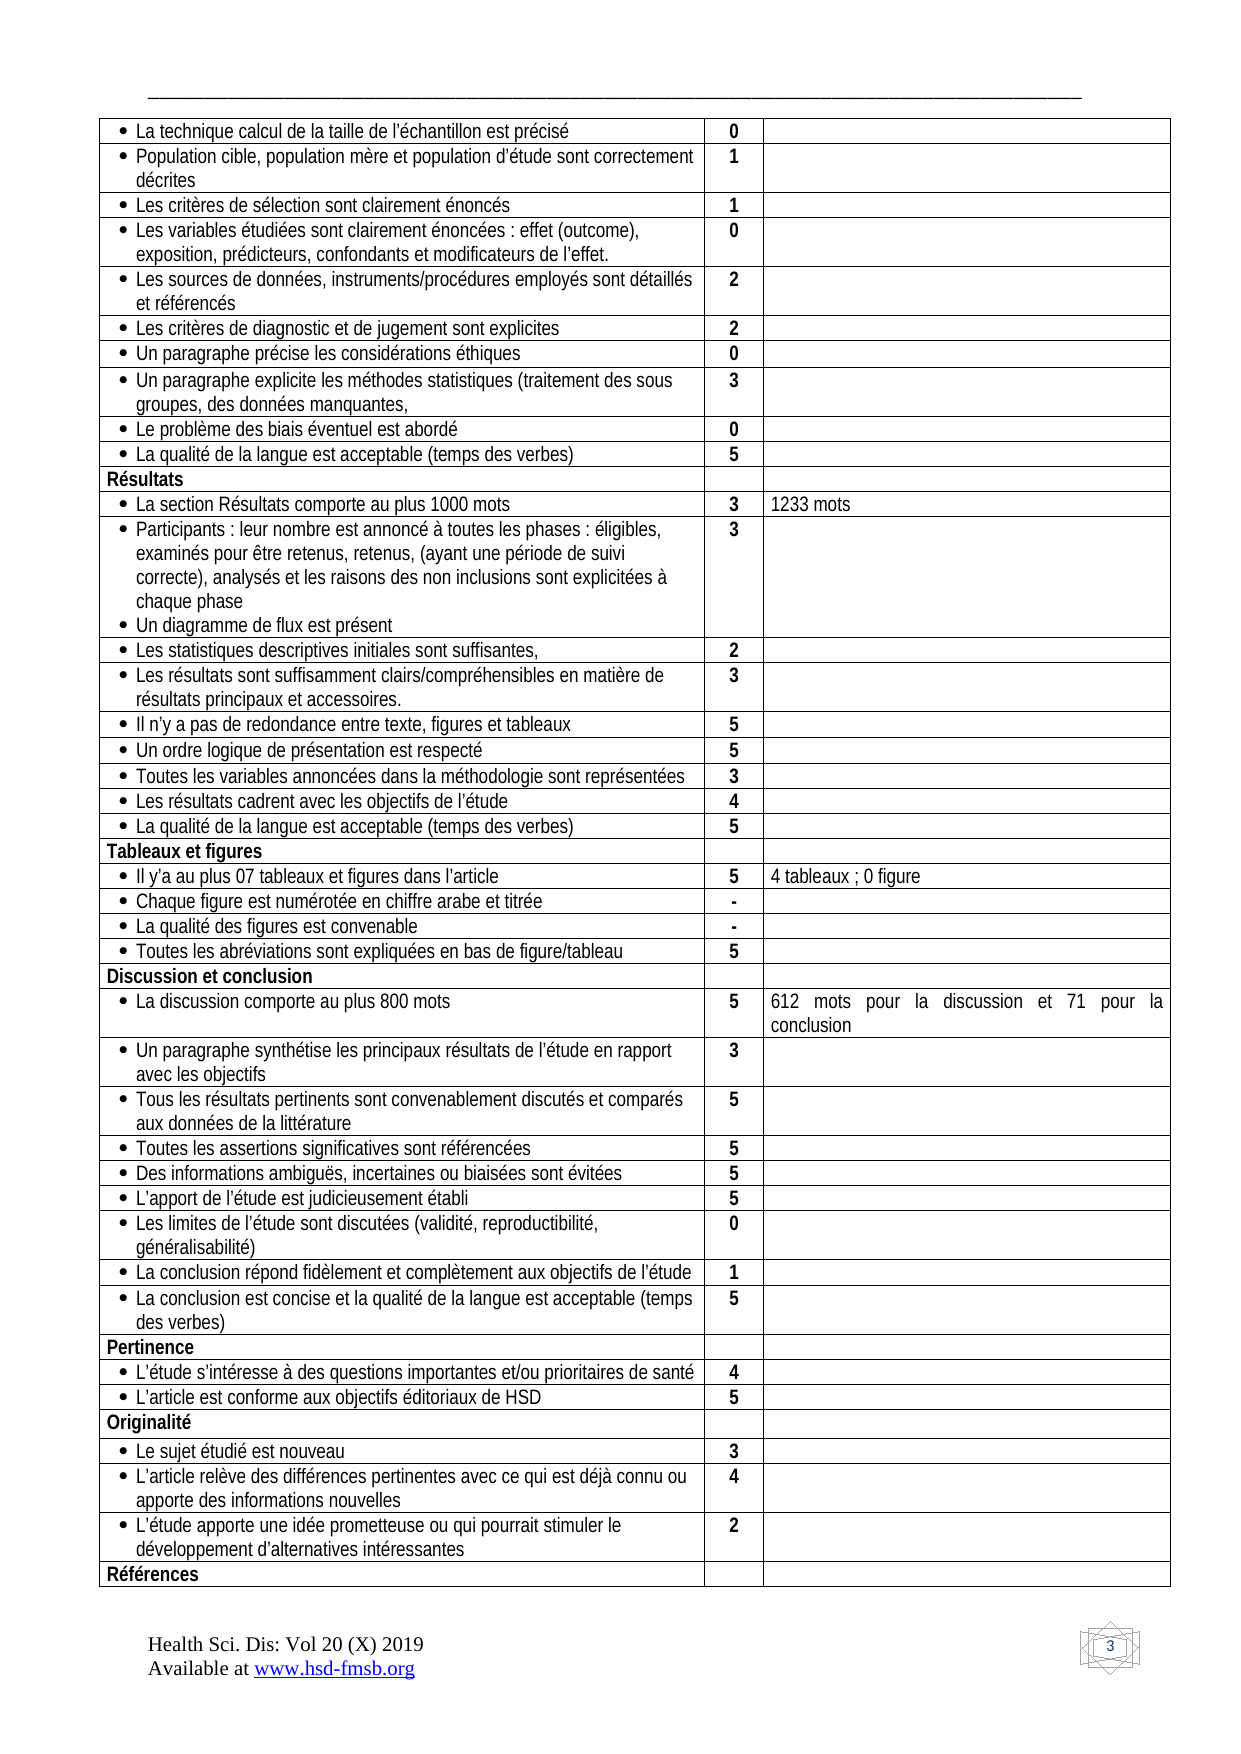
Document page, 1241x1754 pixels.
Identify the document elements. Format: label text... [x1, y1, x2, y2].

table_cell 5 [705, 939, 763, 963]
table_cell [764, 267, 1170, 315]
table_cell [764, 789, 1170, 813]
table_cell [764, 1513, 1170, 1561]
table_cell [764, 1464, 1170, 1512]
table_cell 2 [705, 638, 763, 662]
table_cell Un ordre logique de présentation est respecté [100, 738, 704, 763]
table_cell Les limites de l’étude sont discutées (validité, reproductibilité, généralisabilité) [100, 1211, 704, 1259]
table_cell La qualité des figures est convenable [100, 914, 704, 938]
table_cell 5 [705, 1385, 763, 1409]
table_cell 5 [705, 442, 763, 466]
table_cell 3 [705, 1038, 763, 1086]
table_cell [764, 914, 1170, 938]
table_cell 1233 mots [764, 492, 1170, 516]
table_cell Originalité [100, 1410, 704, 1438]
table_cell 5 [705, 712, 763, 737]
table_cell [764, 517, 1170, 637]
table_cell [764, 1410, 1170, 1438]
table_cell Des informations ambiguës, incertaines ou biaisées sont évitées [100, 1161, 704, 1185]
table_cell 4 tableaux ; 0 figure [764, 864, 1170, 888]
table_cell 5 [705, 989, 763, 1037]
table_cell Résultats [100, 467, 704, 491]
table_cell 2 [705, 1513, 763, 1561]
table_cell Les critères de diagnostic et de jugement sont explicites [100, 316, 704, 340]
table_cell Tableaux et figures [100, 839, 704, 863]
table_cell Il n’y a pas de redondance entre texte, figures et tableaux [100, 712, 704, 737]
table_cell [764, 316, 1170, 340]
table_cell [764, 193, 1170, 217]
table_cell 0 [705, 417, 763, 441]
table_cell 0 [705, 218, 763, 266]
table_cell 3 [705, 368, 763, 416]
table_cell 3 [705, 492, 763, 516]
table_cell 4 [705, 1464, 763, 1512]
table_cell L’article relève des différences pertinentes avec ce qui est déjà connu ou apporte des informations nouvelles [100, 1464, 704, 1512]
table_cell Un paragraphe synthétise les principaux résultats de l’étude en rapport avec les objectifs [100, 1038, 704, 1086]
table_cell Le problème des biais éventuel est abordé [100, 417, 704, 441]
table_cell 4 [705, 1360, 763, 1384]
table_cell 5 [705, 1186, 763, 1210]
table_cell [764, 1087, 1170, 1135]
table_cell [705, 467, 763, 491]
table_cell [764, 663, 1170, 711]
table_cell [764, 712, 1170, 737]
table_cell Les critères de sélection sont clairement énoncés [100, 193, 704, 217]
table_cell [764, 764, 1170, 788]
table_cell Population cible, population mère et population d’étude sont correctement décrites [100, 144, 704, 192]
table_cell 5 [705, 738, 763, 763]
table_cell Références [100, 1562, 704, 1586]
table_cell Toutes les variables annoncées dans la méthodologie sont représentées [100, 764, 704, 788]
table_cell La qualité de la langue est acceptable (temps des verbes) [100, 442, 704, 466]
table_cell Chaque figure est numérotée en chiffre arabe et titrée [100, 889, 704, 913]
table_cell [764, 964, 1170, 988]
table_cell La qualité de la langue est acceptable (temps des verbes) [100, 814, 704, 838]
table_cell Discussion et conclusion [100, 964, 704, 988]
table_cell La section Résultats comporte au plus 1000 mots [100, 492, 704, 516]
table_cell Pertinence [100, 1335, 704, 1359]
table_cell 0 [705, 1211, 763, 1259]
table_cell [764, 1038, 1170, 1086]
table_cell Un paragraphe explicite les méthodes statistiques (traitement des sous groupes, des données manquantes, [100, 368, 704, 416]
table_cell 1 [705, 193, 763, 217]
table_cell L’apport de l’étude est judicieusement établi [100, 1186, 704, 1210]
table_cell 1 [705, 144, 763, 192]
table_cell - [705, 889, 763, 913]
table_cell [764, 1286, 1170, 1334]
table_cell [764, 839, 1170, 863]
table_cell 5 [705, 1161, 763, 1185]
table_cell [764, 467, 1170, 491]
table_cell La conclusion répond fidèlement et complètement aux objectifs de l’étude [100, 1260, 704, 1285]
table_cell 4 [705, 789, 763, 813]
table_cell 0 [705, 341, 763, 367]
table_cell Le sujet étudié est nouveau [100, 1439, 704, 1463]
table_cell L’article est conforme aux objectifs éditoriaux de HSD [100, 1385, 704, 1409]
table_cell [764, 1385, 1170, 1409]
table_cell [764, 1211, 1170, 1259]
table_cell 5 [705, 1087, 763, 1135]
table_cell [764, 1161, 1170, 1185]
table_cell [764, 1136, 1170, 1160]
table_cell [764, 218, 1170, 266]
table_cell [764, 442, 1170, 466]
table_cell La technique calcul de la taille de l’échantillon est précisé [100, 119, 704, 143]
table_cell - [705, 914, 763, 938]
table_cell 5 [705, 814, 763, 838]
table_cell L’étude s’intéresse à des questions importantes et/ou prioritaires de santé [100, 1360, 704, 1384]
table_cell [764, 119, 1170, 143]
table_cell Il y’a au plus 07 tableaux et figures dans l’article [100, 864, 704, 888]
table_cell [764, 417, 1170, 441]
table_cell 3 [705, 517, 763, 637]
table_cell Toutes les abréviations sont expliquées en bas de figure/tableau [100, 939, 704, 963]
table_cell Les résultats cadrent avec les objectifs de l’étude [100, 789, 704, 813]
table_cell 3 [705, 764, 763, 788]
table_cell La discussion comporte au plus 800 mots [100, 989, 704, 1037]
table_cell [764, 814, 1170, 838]
table_cell [705, 1335, 763, 1359]
table_cell 1 [705, 1260, 763, 1285]
table_cell 5 [705, 1136, 763, 1160]
table_cell [764, 341, 1170, 367]
table_cell [705, 839, 763, 863]
table_cell [764, 1562, 1170, 1586]
table_cell Toutes les assertions significatives sont référencées [100, 1136, 704, 1160]
table_cell 2 [705, 267, 763, 315]
table_cell [705, 964, 763, 988]
table_cell [705, 1410, 763, 1438]
table_cell [764, 1186, 1170, 1210]
table_cell [764, 738, 1170, 763]
table_cell 5 [705, 1286, 763, 1334]
table_cell [764, 889, 1170, 913]
table_cell 5 [705, 864, 763, 888]
table_cell [764, 1360, 1170, 1384]
table_cell 0 [705, 119, 763, 143]
table_cell [764, 1335, 1170, 1359]
table_cell Les résultats sont suffisamment clairs/compréhensibles en matière de résultats principaux et accessoires. [100, 663, 704, 711]
table_cell Un paragraphe précise les considérations éthiques [100, 341, 704, 367]
table_cell [705, 1562, 763, 1586]
table_cell Les sources de données, instruments/procédures employés sont détaillés et référencés [100, 267, 704, 315]
table_cell [764, 638, 1170, 662]
table_cell 3 [705, 1439, 763, 1463]
table_cell [764, 1439, 1170, 1463]
table_cell 612 mots pour la discussion et 71 pour la conclusion [764, 989, 1170, 1037]
table_cell [764, 144, 1170, 192]
table_cell Les statistiques descriptives initiales sont suffisantes, [100, 638, 704, 662]
table_cell Les variables étudiées sont clairement énoncées : effet (outcome), exposition, prédicteurs, confondants et modificateurs de l’effet. [100, 218, 704, 266]
table_cell 3 [705, 663, 763, 711]
table_cell La conclusion est concise et la qualité de la langue est acceptable (temps des verbes) [100, 1286, 704, 1334]
table_cell [764, 368, 1170, 416]
table_cell Tous les résultats pertinents sont convenablement discutés et comparés aux données de la littérature [100, 1087, 704, 1135]
table_cell [764, 1260, 1170, 1285]
table_cell [764, 939, 1170, 963]
table_cell Participants : leur nombre est annoncé à toutes les phases : éligibles, examinés pour être retenus, retenus, (ayant une période de suivi correcte), analysés et les raisons des non inclusions sont explicitées à chaque phase Un diagramme de flux est présent [100, 517, 704, 637]
table_cell L’étude apporte une idée prometteuse ou qui pourrait stimuler le développement d’alternatives intéressantes [100, 1513, 704, 1561]
table_cell 2 [705, 316, 763, 340]
